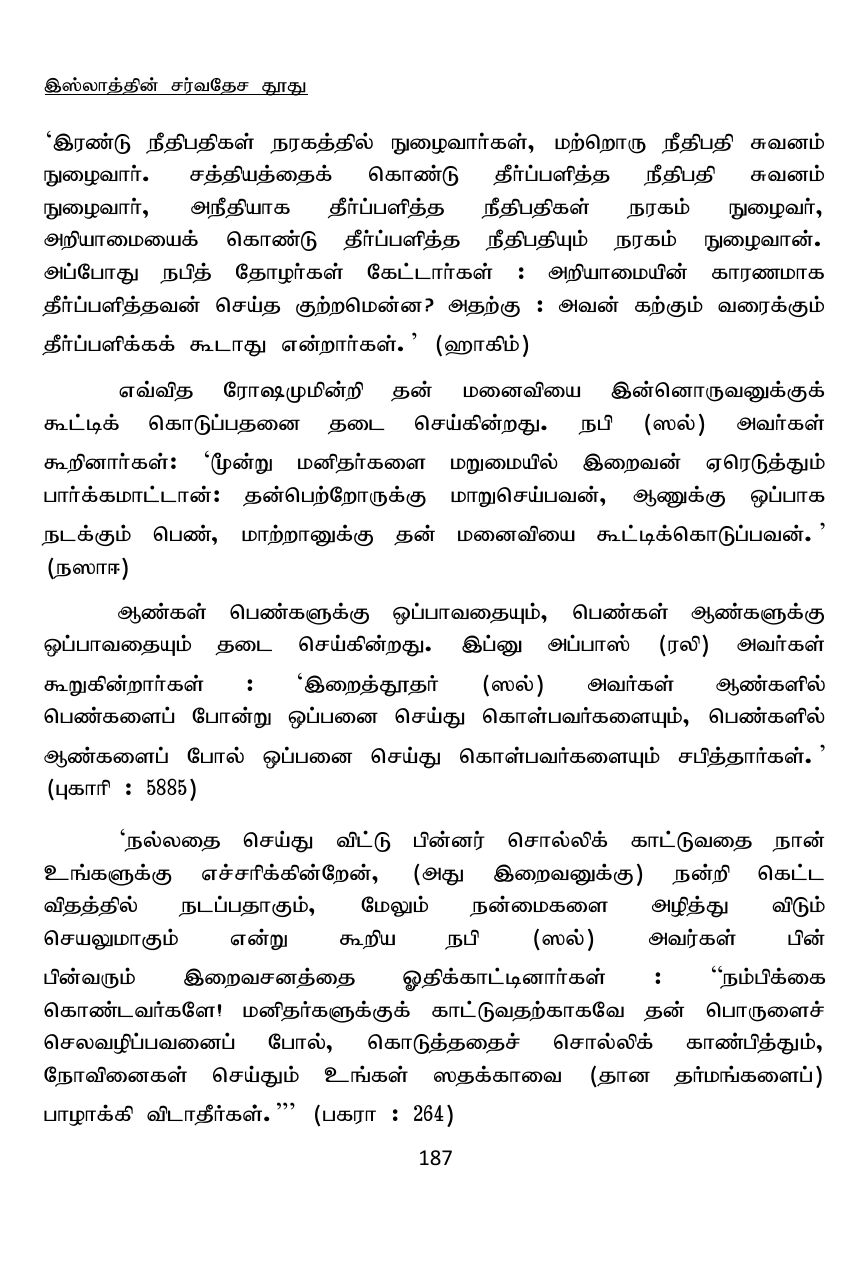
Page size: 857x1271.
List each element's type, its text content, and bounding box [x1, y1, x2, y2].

text vt;tpj Nuh\Kkpd;wp jd; kidtpia ,d;ndhUtDf;Ff; $l;bf; nfhLg;gjid jil nra;fpd;wJ. egp (]y;) mth;fs; $wpdhh;fs;: ‘%d;W kdpjh;fis kWikapy; ,iwtd; VnuLj;Jk; ghh;f;fkhl;lhd;: jd;ngw;NwhUf;F khWnra;gtd;> MZf;F xg;ghf elf;Fk; ngz;> khw;whDf;F jd; kidtpia $l;bf;nfhLg;gtd;.’ (e]h<) [44, 379, 827, 584]
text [44, 124, 827, 361]
text Mz;fs; ngz;fSf;F xg;ghtijAk;> ngz;fs; Mz;fSf;F xg;ghtijAk; jil nra;fpd;wJ. ,g;D mg;gh]; (uyp) mth;fs; $Wfpd;whh;fs; : ‘,iwj;J}jH (]y;) mtHfs; Mz;fspy; ngz;fisg; Nghd;W xg;gid nra;J nfhs;gtHfisAk;> ngz;fspy; Mz;fisg; Nghy; xg;gid nra;J nfhs;gtHfisAk; rgpj;jhHfs;.’ (Gfhhp : 5885) [44, 600, 827, 805]
text ‘ey;yij nra;J tpl;L gpd;du; nrhy;ypf; fhl;Ltij ehd; cq;fSf;F vr;rhpf;fpd;Nwd;> (mJ ,iwtDf;F) ed;wp nfl;l tpjj;jpy; elg;gjhFk;> NkYk; ed;ikfis mopj;J tpLk; nraYkhFk; vd;W $wpa egp (]y;) mtu;fs; gpd; gpd;tUk; ,iwtrdj;ij Xjpf;fhl;bdhh;fs; : “ek;gpf;if nfhz;ltHfNs! kdpjHfSf;Ff; fhl;Ltjw;fhfNt jd; nghUisr; nrytopg;gtidg; Nghy;> nfhLj;jijr; nrhy;ypf; fhz;gpj;Jk;> Nehtpidfs; nra;Jk; cq;fs; ]jf;fhit (jhd jHkq;fisg;) ghohf;fp tplhjPHfs;;.”’ (gfuh : 264) [44, 822, 827, 1131]
